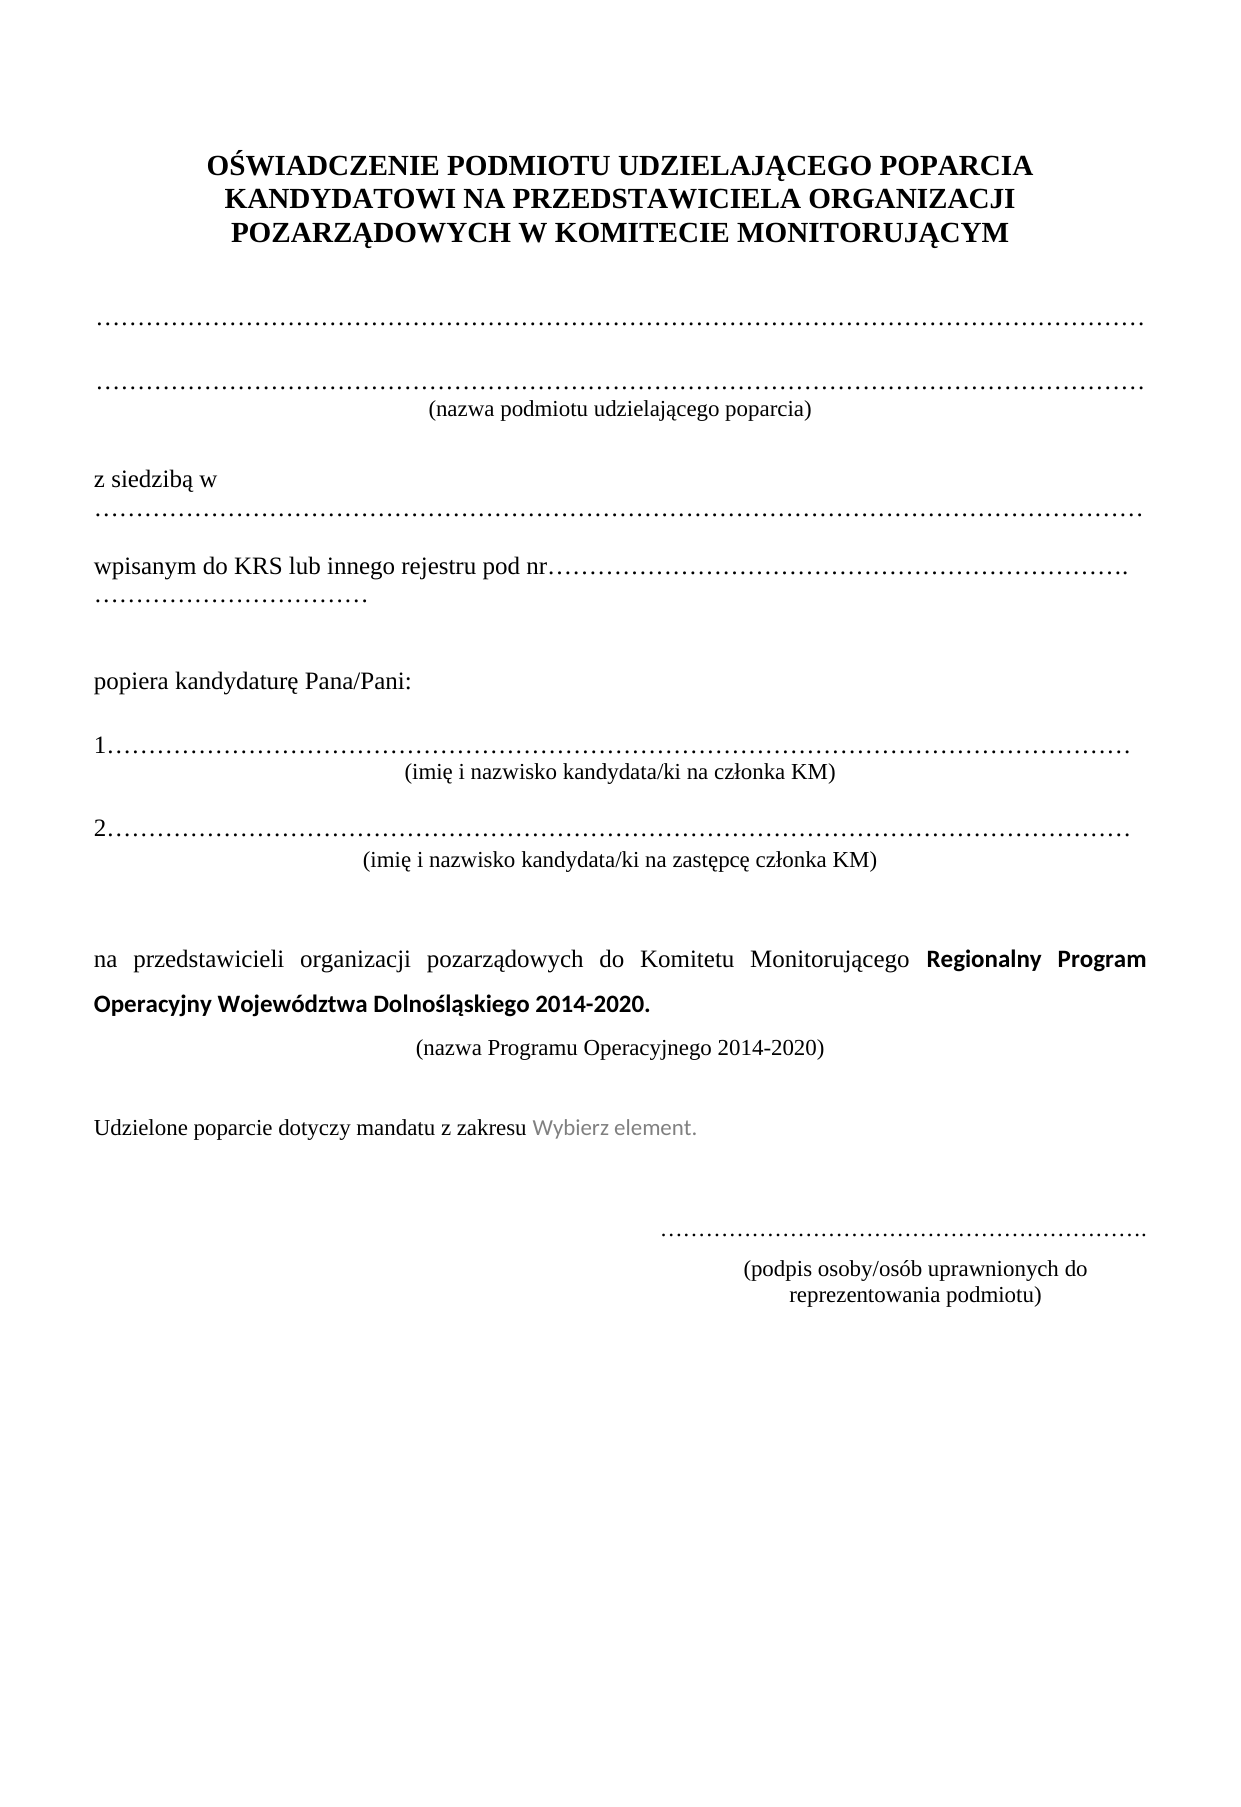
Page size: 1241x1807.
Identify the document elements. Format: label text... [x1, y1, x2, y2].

text z siedzibą w ……………………………………………………………………………………………………………… [94, 464, 1146, 522]
text na przedstawicieli organizacji pozarządowych do Komitetu Monitorującego Regionalny Program Operacyjny Województwa Dolnośląskiego 2014-2020. [94, 943, 1146, 1019]
text (imię i nazwisko kandydata/ki na członka KM) [94, 758, 1146, 785]
text wpisanym do KRS lub innego rejestru pod nr…………………………………………………………….…………………………… [94, 551, 1146, 608]
text OŚWIADCZENIE PODMIOTU UDZIELAJĄCEGO POPARCIA KANDYDATOWI NA PRZEDSTAWICIELA ORGANIZACJI POZARZĄDOWYCH W KOMITECIE MONITORUJĄCYM [94, 148, 1146, 248]
text (nazwa Programu Operacyjnego 2014-2020) [94, 1034, 1146, 1061]
text Udzielone poparcie dotyczy mandatu z zakresu [94, 1113, 1146, 1141]
text popiera kandydaturę Pana/Pani: [94, 666, 1146, 694]
text ……………………………………………………………………………………………………………… [94, 302, 1146, 331]
text 2…………………………………………………………………………………………………………… [94, 813, 1146, 842]
text ………………………………………………………. [94, 1216, 1146, 1242]
text (podpis osoby/osób uprawnionych do reprezentowania podmiotu) [684, 1255, 1146, 1308]
text (imię i nazwisko kandydata/ki na zastępcę członka KM) [94, 847, 1146, 873]
text 1…………………………………………………………………………………………………………… [94, 730, 1146, 758]
text ……………………………………………………………………………………………………………… (nazwa podmiotu udzielającego poparcia) [94, 366, 1146, 421]
